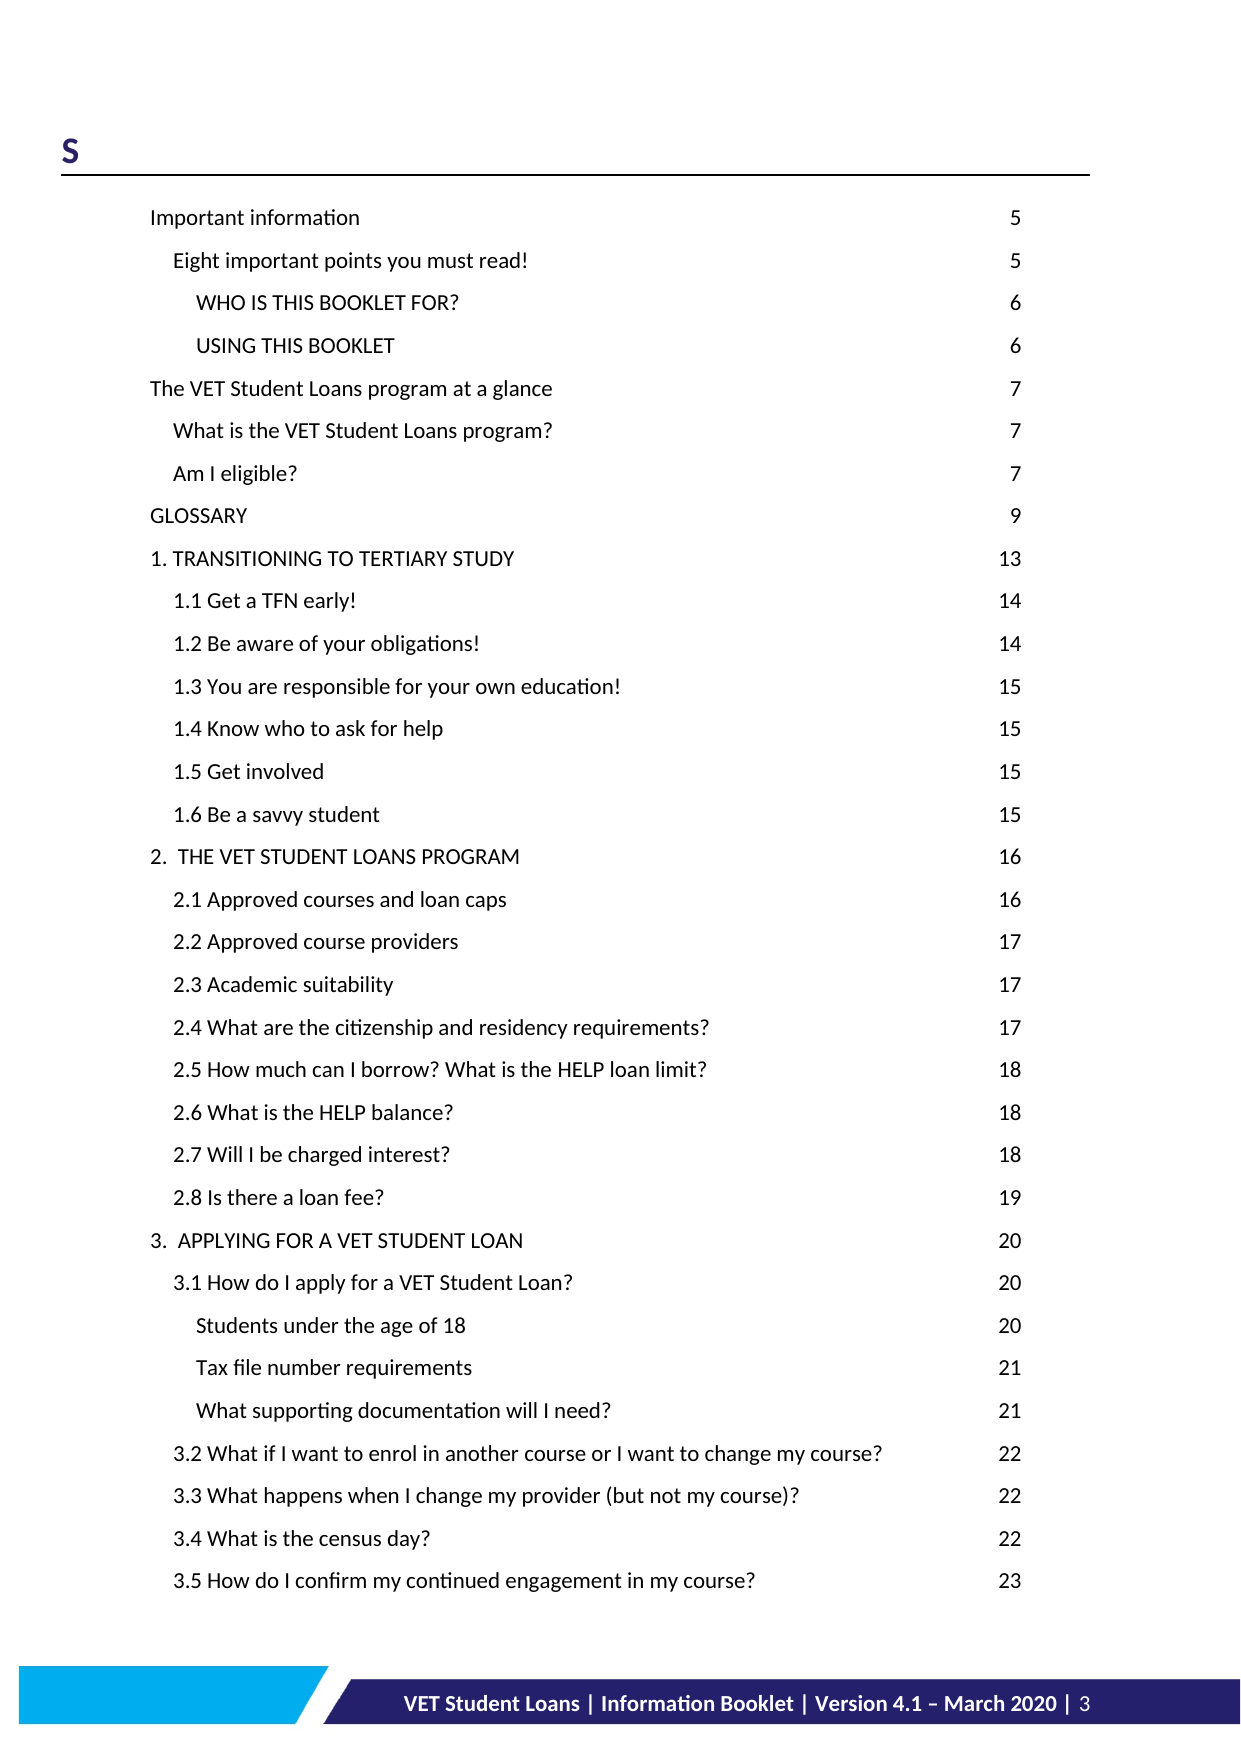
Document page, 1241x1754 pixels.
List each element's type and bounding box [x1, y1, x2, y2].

picture [18, 1666, 1241, 1737]
